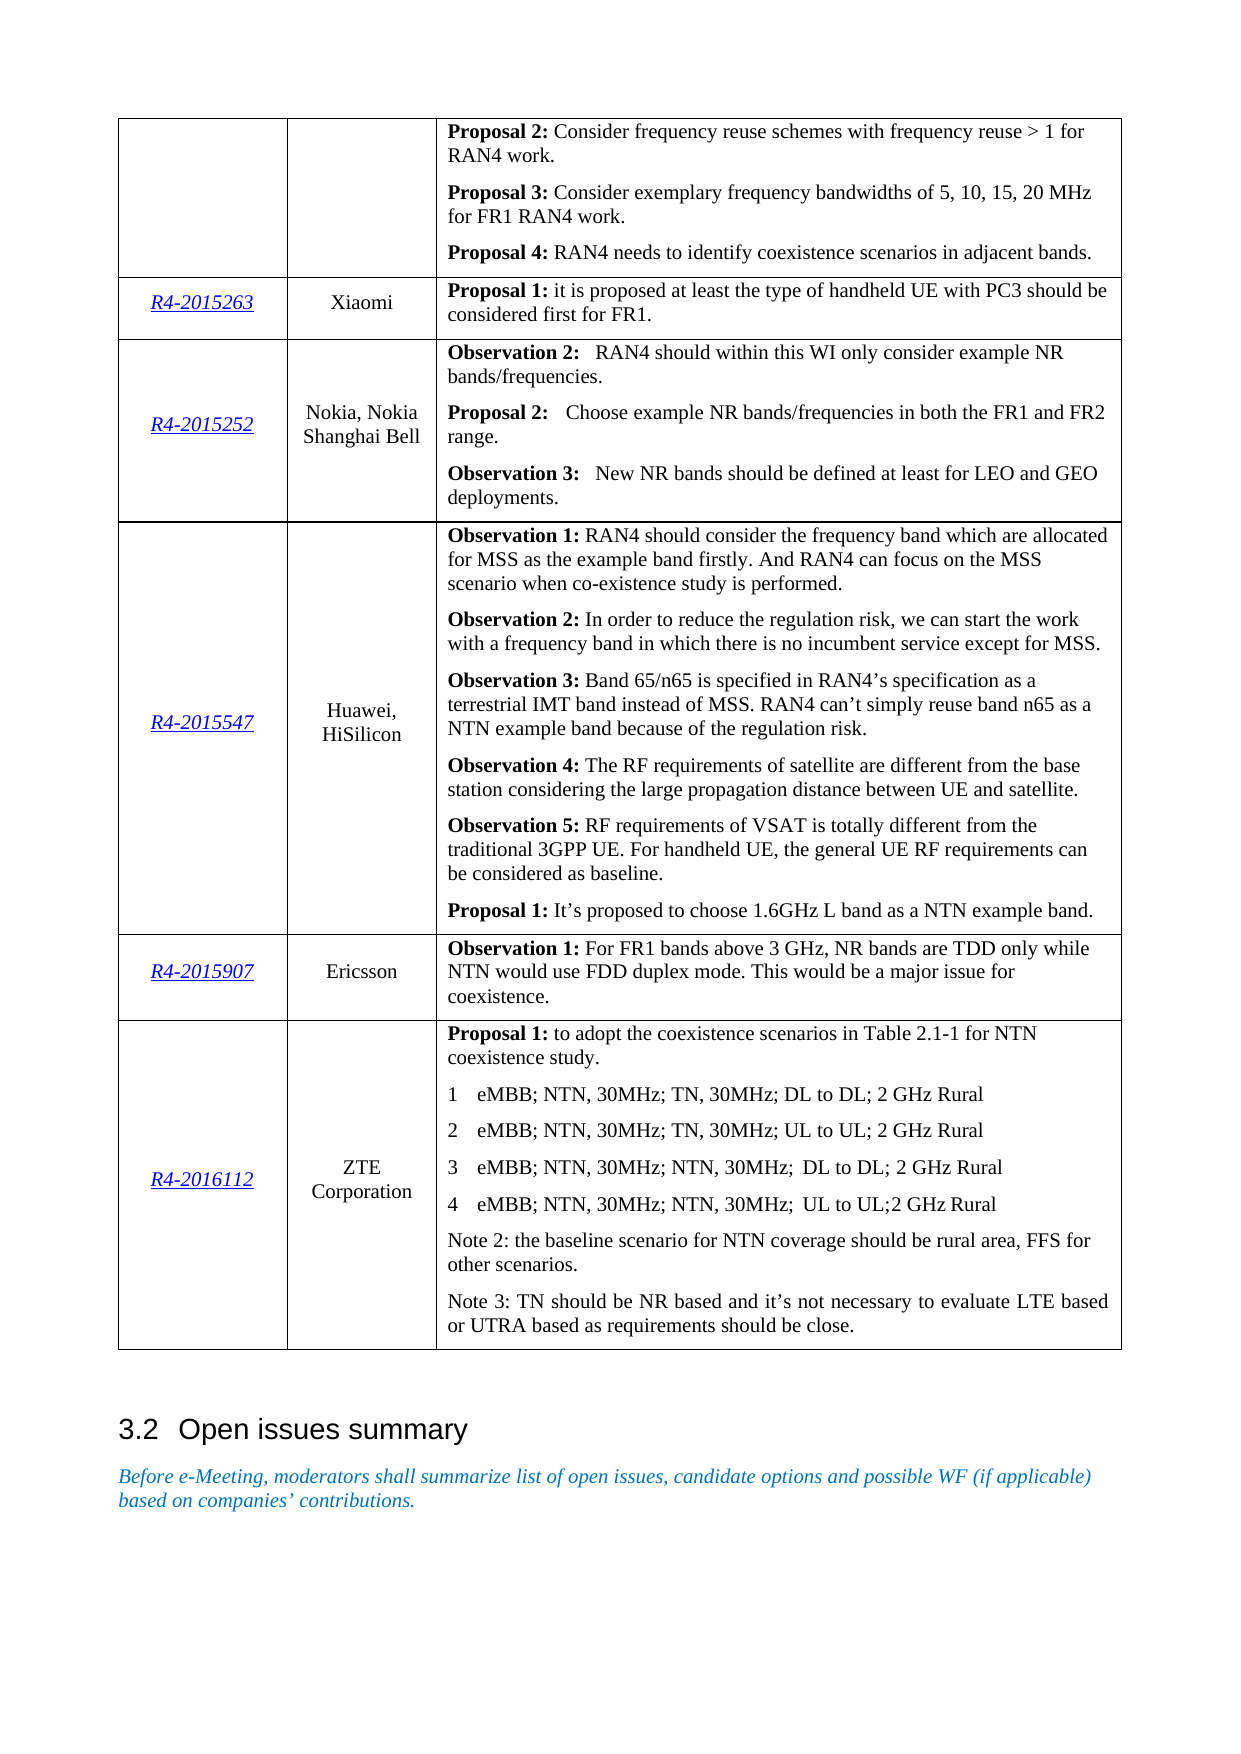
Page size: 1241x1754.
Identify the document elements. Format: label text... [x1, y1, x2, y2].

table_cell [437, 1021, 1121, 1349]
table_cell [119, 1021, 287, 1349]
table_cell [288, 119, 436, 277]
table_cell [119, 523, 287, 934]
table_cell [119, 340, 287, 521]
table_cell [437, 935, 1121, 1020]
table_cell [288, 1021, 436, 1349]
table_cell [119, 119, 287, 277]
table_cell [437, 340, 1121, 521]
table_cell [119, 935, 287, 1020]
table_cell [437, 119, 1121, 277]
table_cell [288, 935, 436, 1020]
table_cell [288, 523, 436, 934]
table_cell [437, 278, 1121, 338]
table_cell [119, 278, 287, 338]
text Before e-Meeting, moderators shall summarize list of open issues, candidate options and possible WF (if applicable) based on companies’ contributions. [118, 1464, 1122, 1512]
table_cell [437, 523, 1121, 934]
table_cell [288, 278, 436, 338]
subtitle Open issues summary [118, 1412, 1122, 1445]
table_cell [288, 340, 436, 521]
